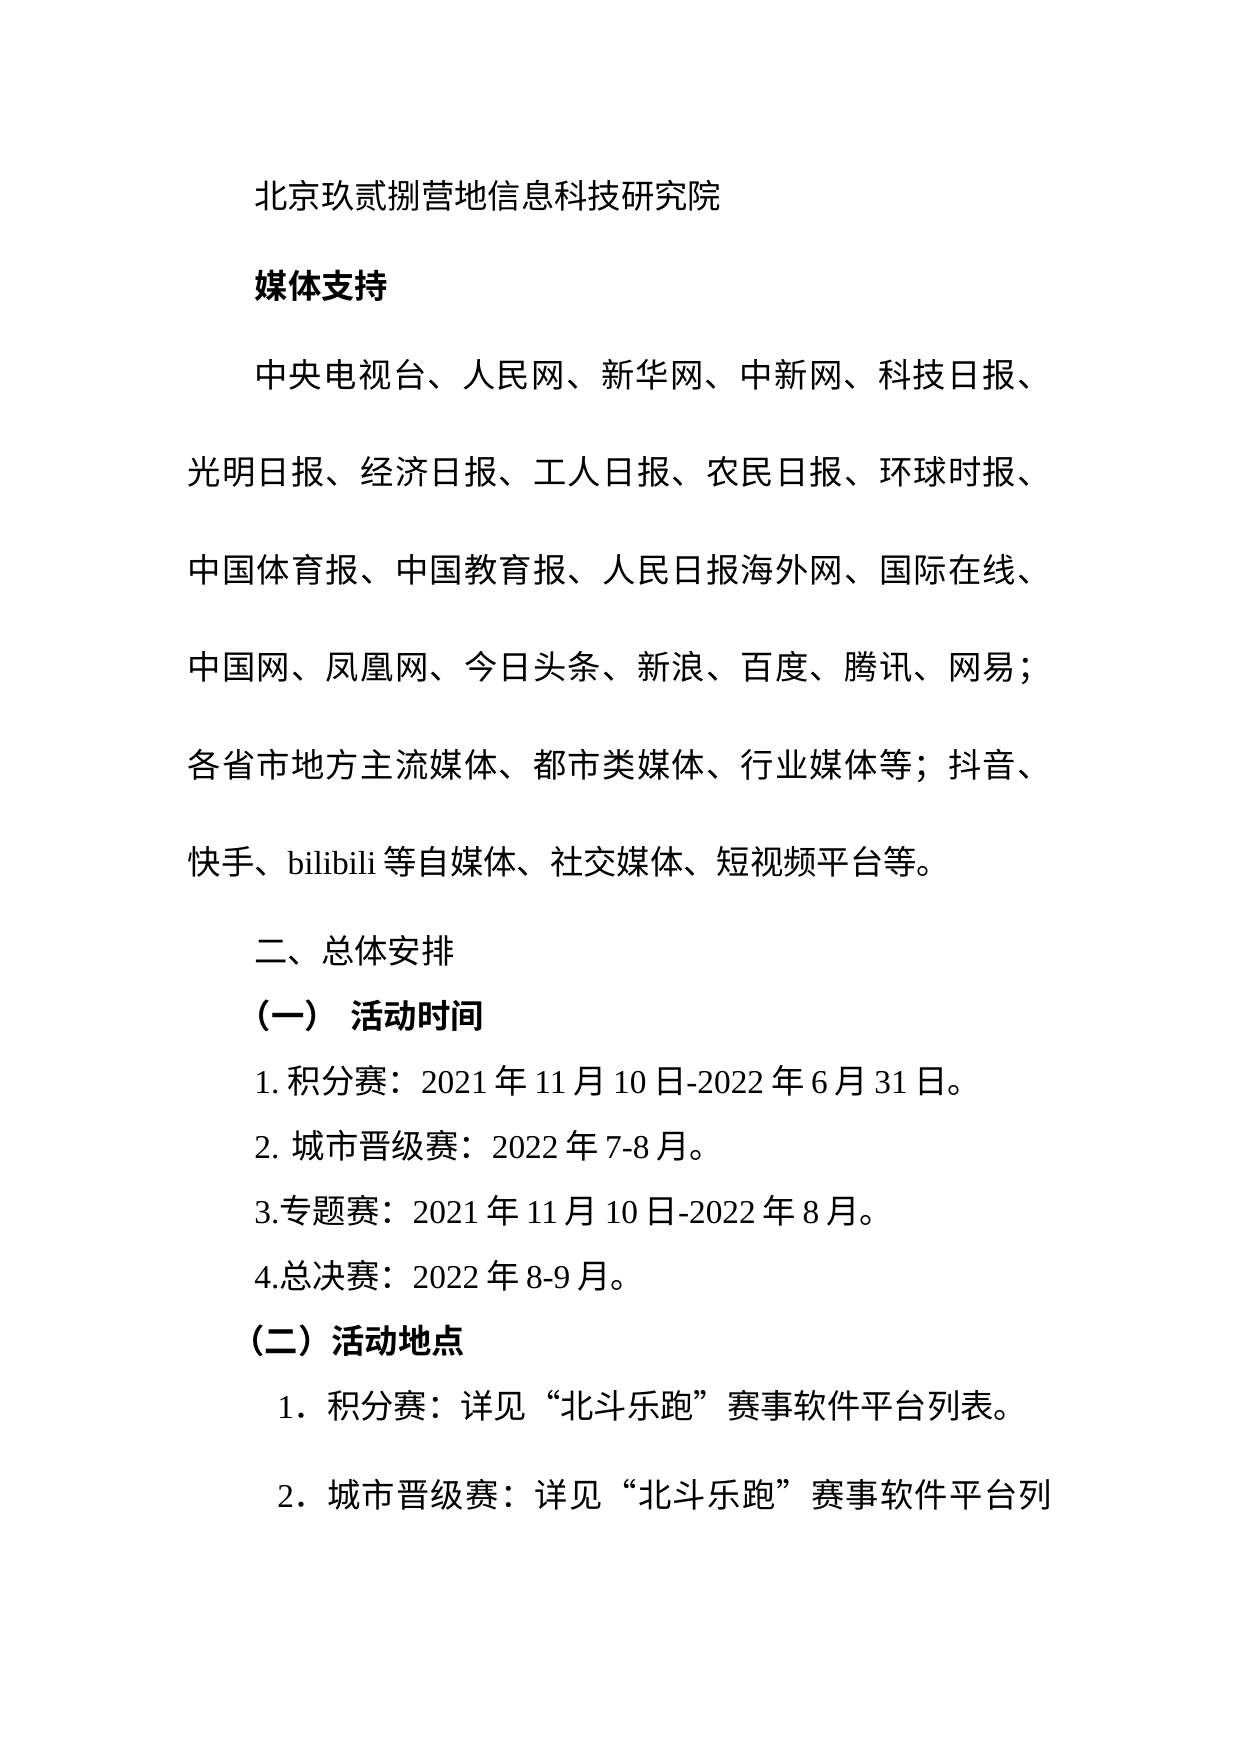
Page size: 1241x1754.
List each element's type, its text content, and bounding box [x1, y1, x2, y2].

list 活动时间 [238, 982, 1053, 1047]
list 积分赛：详见“北斗乐跑”赛事软件平台列表。 [210, 1372, 1053, 1437]
text 4.总决赛：2022年8-9月。 [254, 1242, 1053, 1307]
text 中央电视台、人民网、新华网、中新网、科技日报、光明日报、经济日报、工人日报、农民日报、环球时报、中国体育报、中国教育报、人民日报海外网、国际在线、中国网、凤凰网、今日头条、新浪、百度、腾讯、网易；各省市地方主流媒体、都市类媒体、行业媒体等；抖音、快手、bilibili等自媒体、社交媒体、短视频平台等。 [187, 340, 1053, 893]
text 1. 积分赛：2021年11月10日-2022年6月31日。 [187, 1047, 1053, 1112]
text 二、总体安排 [187, 917, 1053, 982]
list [210, 1461, 1053, 1526]
text 3.专题赛：2021年11月10日-2022年8月。 [254, 1177, 1053, 1242]
text 媒体支持 [187, 251, 1053, 316]
text 北京玖贰捌营地信息科技研究院 [187, 162, 1053, 227]
text （二）活动地点 [231, 1307, 1053, 1372]
list 城市晋级赛：2022年7-8月。 [254, 1112, 1053, 1177]
